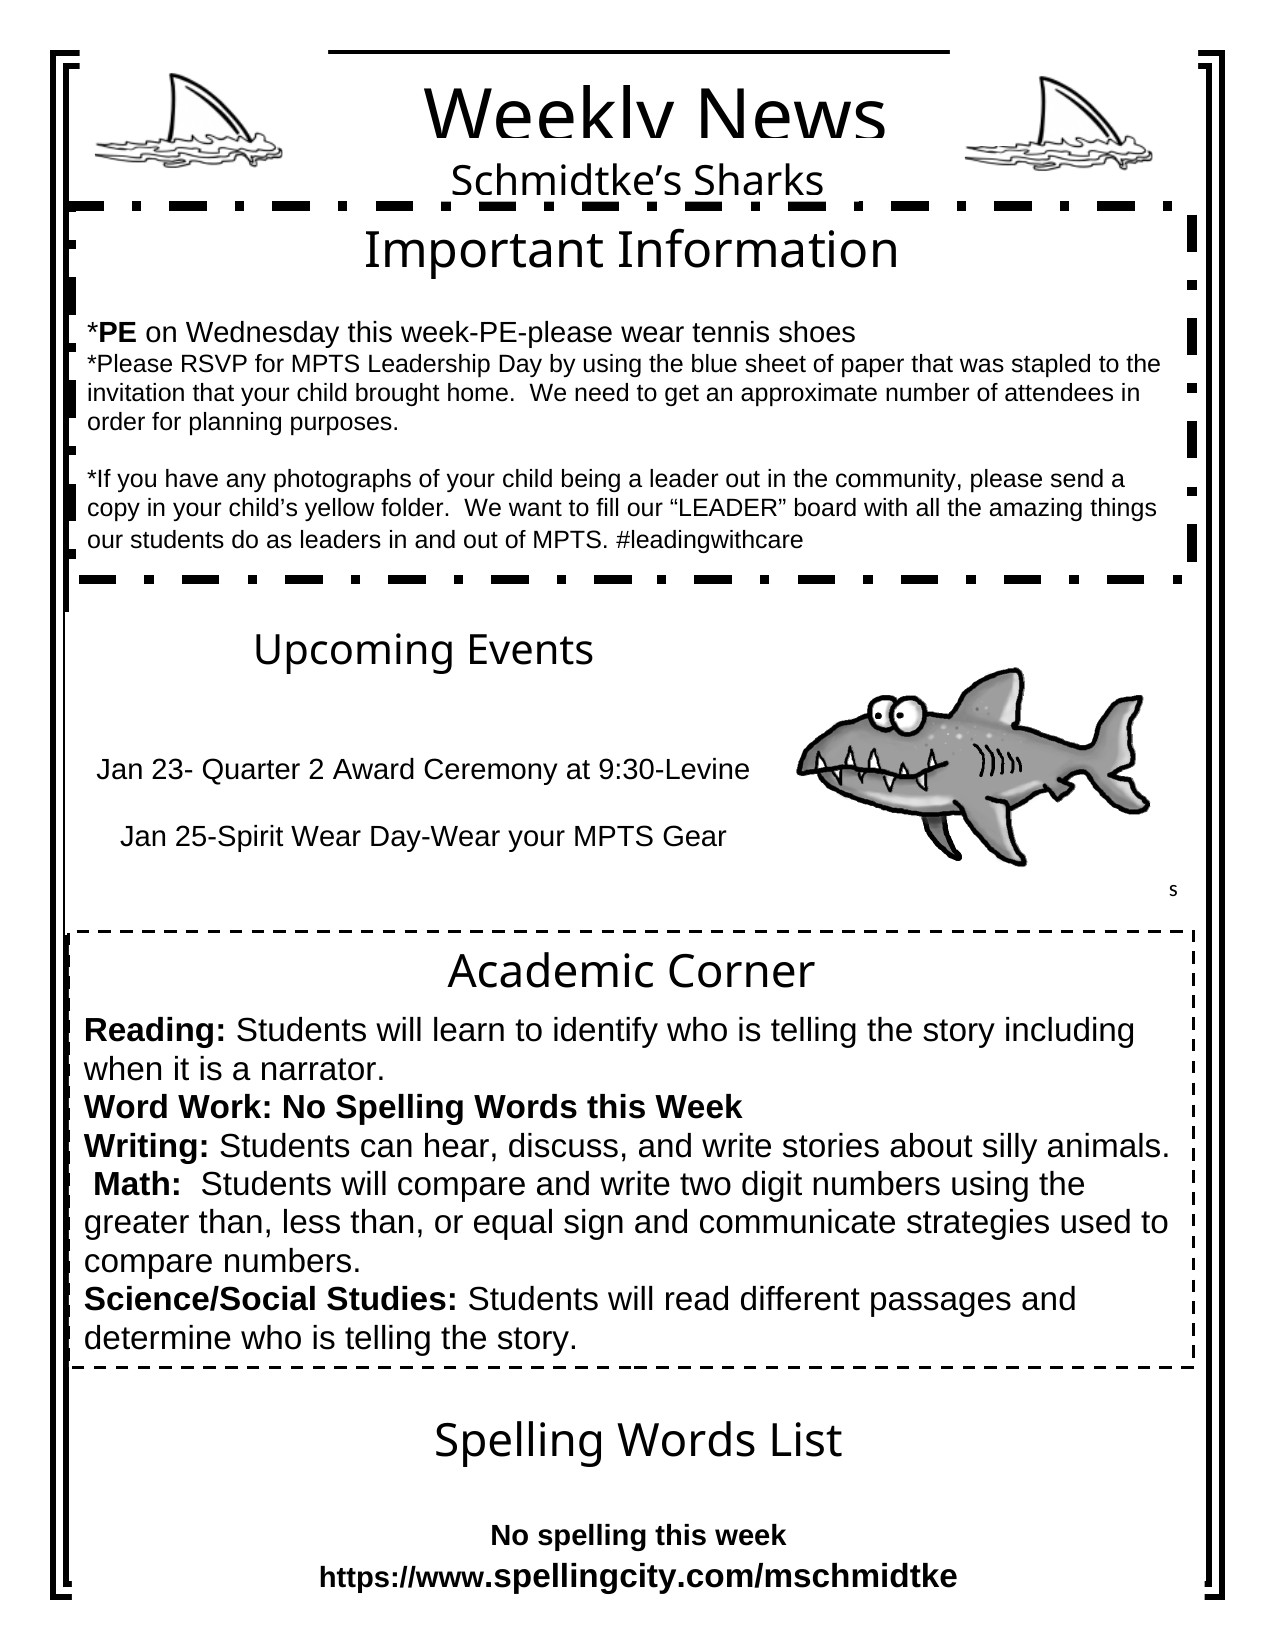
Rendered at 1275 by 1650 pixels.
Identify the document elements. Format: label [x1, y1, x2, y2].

picture [782, 646, 1169, 896]
picture [94, 26, 283, 187]
picture [964, 29, 1153, 190]
